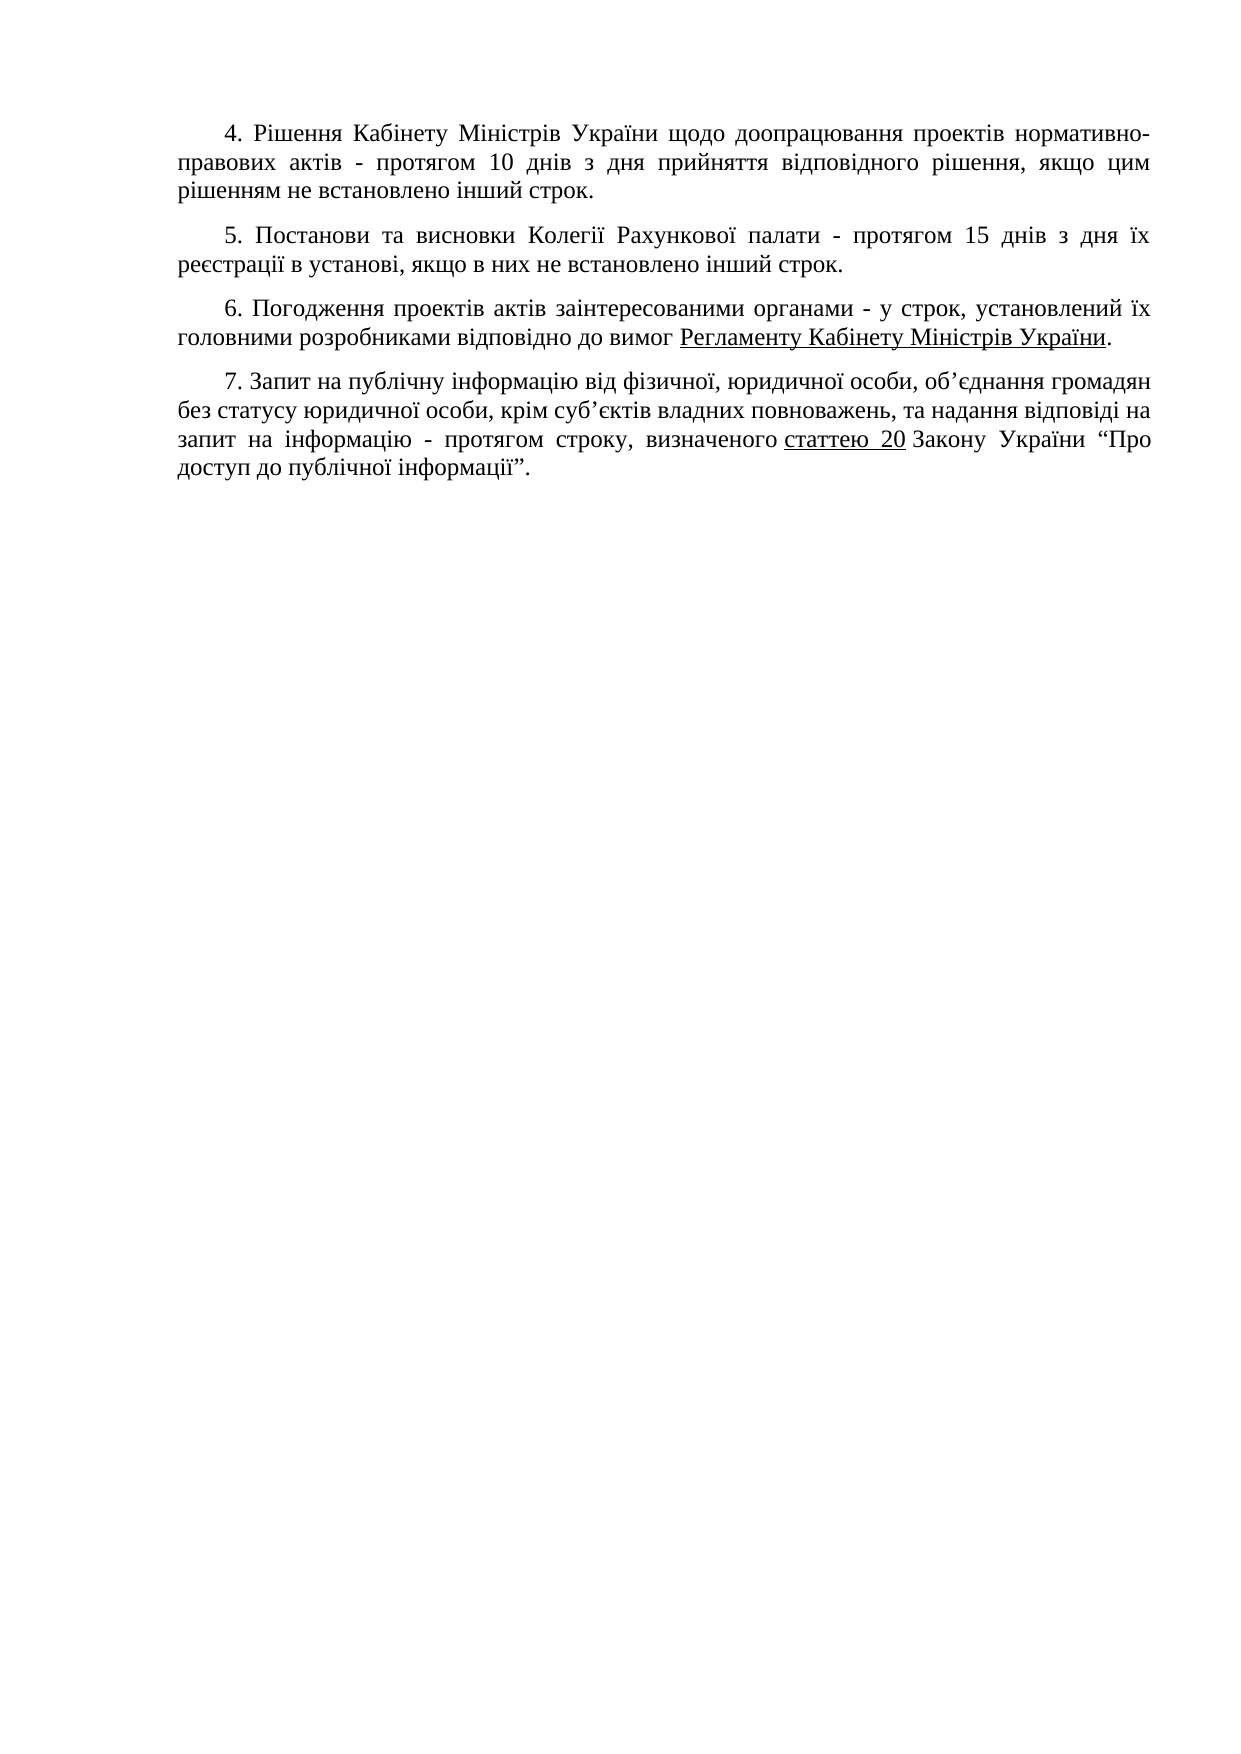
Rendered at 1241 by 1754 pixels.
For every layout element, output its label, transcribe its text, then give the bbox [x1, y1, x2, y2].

text 7. Запит на публічну інформацію від фізичної, юридичної особи, об’єднання громадян без статусу юридичної особи, крім суб’єктів владних повноважень, та надання відповіді на запит на інформацію - протягом строку, визначеного статтею 20 Закону України “Про доступ до публічної інформації”. [177, 366, 1152, 481]
text 6. Погодження проектів актів заінтересованими органами - у строк, установлений їх головними розробниками відповідно до вимог Регламенту Кабінету Міністрів України. [177, 293, 1152, 351]
text 4. Рішення Кабінету Міністрів України щодо доопрацювання проектів нормативно-правових актів - протягом 10 днів з дня прийняття відповідного рішення, якщо цим рішенням не встановлено інший строк. [177, 118, 1152, 204]
text 5. Постанови та висновки Колегії Рахункової палати - протягом 15 днів з дня їх реєстрації в установі, якщо в них не встановлено інший строк. [177, 220, 1152, 277]
